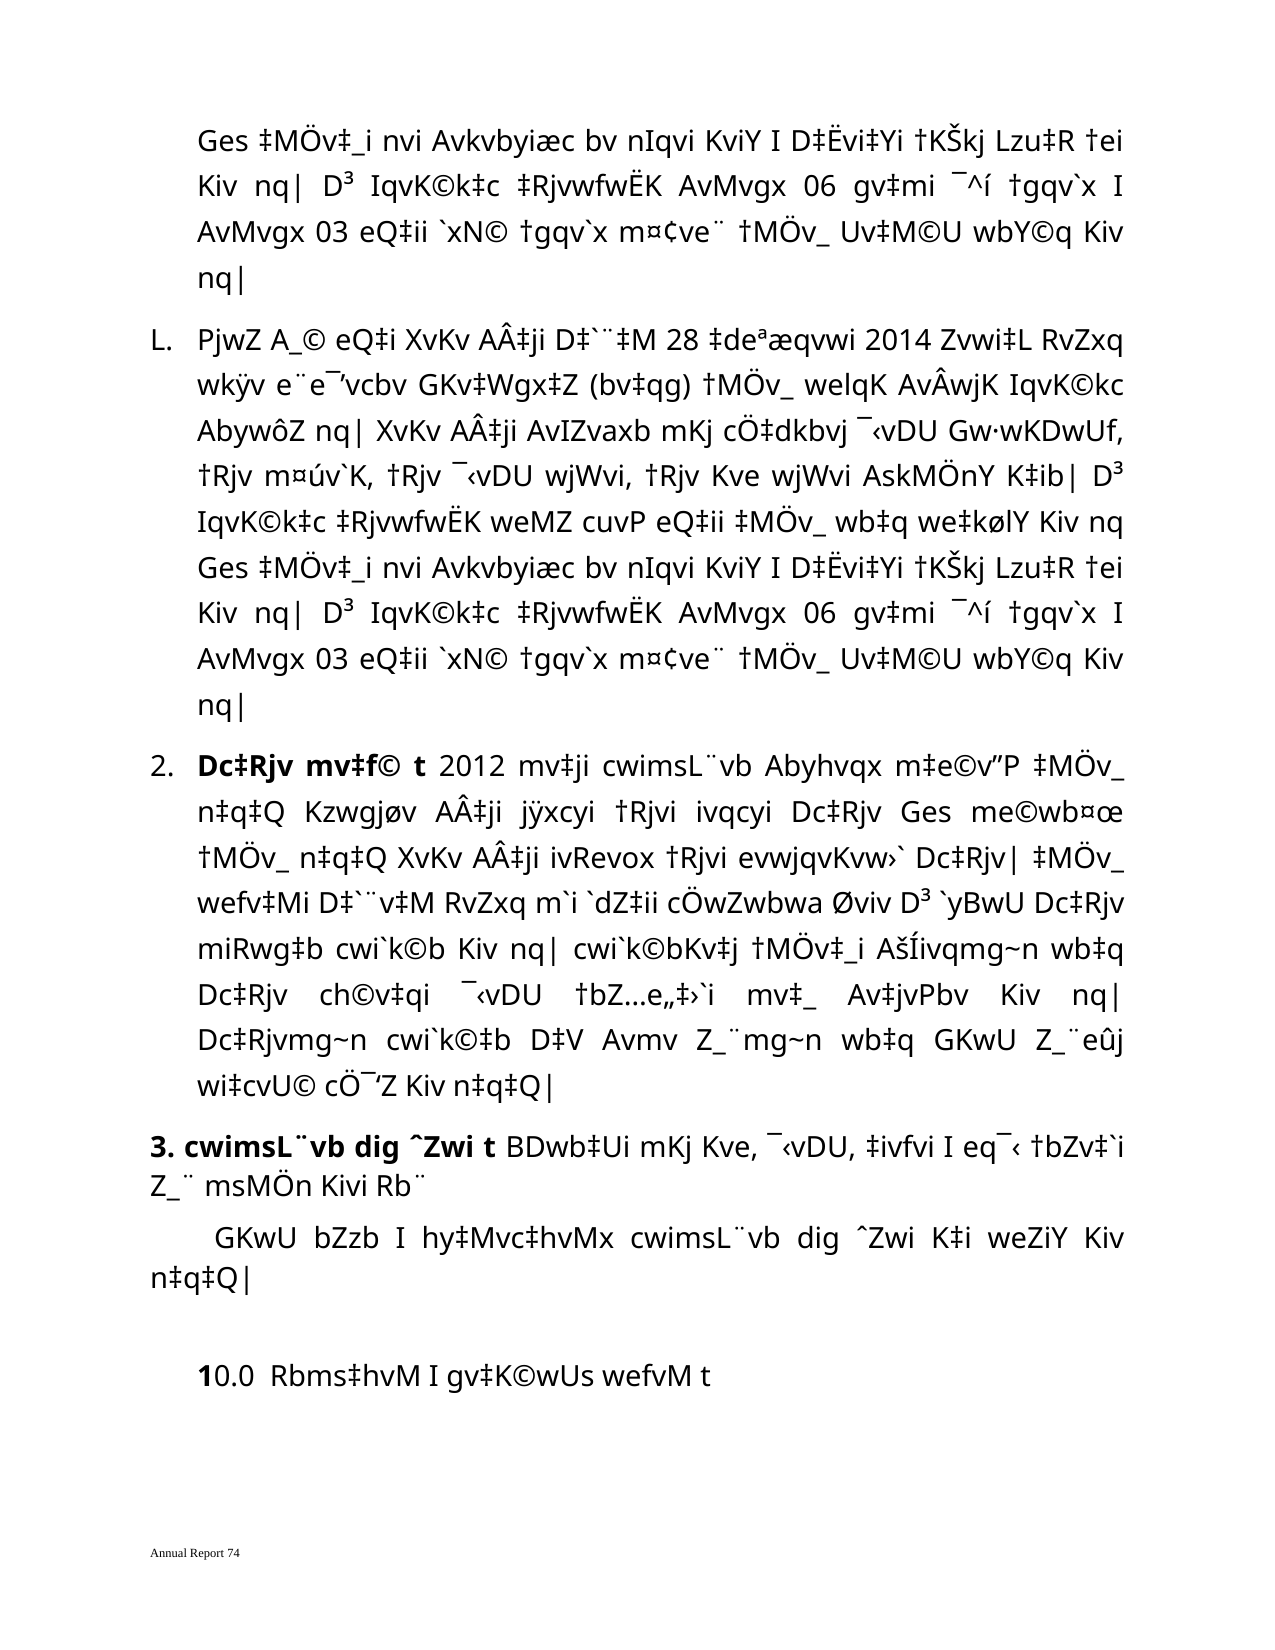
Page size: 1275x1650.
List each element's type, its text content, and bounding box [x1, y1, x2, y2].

list 10.0 Rbms‡hvM I gv‡K©wUs wefvM t [197, 1355, 1125, 1395]
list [150, 120, 1125, 297]
text 3. cwimsL¨vb dig ˆZwi t BDwb‡Ui mKj Kve, ¯‹vDU, ‡ivfvi I eq¯‹ †bZv‡`i Z_¨ msMÖn Kivi Rb¨ [150, 1126, 1125, 1205]
text GKwU bZzb I hy‡Mvc‡hvMx cwimsL¨vb dig ˆZwi K‡i weZiY Kiv n‡q‡Q| [150, 1218, 1125, 1297]
list PjwZ A_© eQ‡i XvKv AÂ‡ji D‡`¨‡M 28 ‡deªæqvwi 2014 Zvwi‡L RvZxq wkÿv e¨e¯’vcbv GKv‡Wgx‡Z (bv‡qg) †MÖv_ welqK AvÂwjK IqvK©kc AbywôZ nq| XvKv AÂ‡ji AvIZvaxb mKj cÖ‡dkbvj ¯‹vDU Gw·wKDwUf, †Rjv m¤úv`K, †Rjv ¯‹vDU wjWvi, †Rjv Kve wjWvi AskMÖnY K‡ib| D³ IqvK©k‡c ‡RjvwfwËK weMZ cuvP eQ‡ii ‡MÖv_ wb‡q we‡kølY Kiv nq Ges ‡MÖv‡_i nvi Avkvbyiæc bv nIqvi KviY I D‡Ëvi‡Yi †KŠkj Lzu‡R †ei Kiv nq| D³ IqvK©k‡c ‡RjvwfwËK AvMvgx 06 gv‡mi ¯^í †gqv`x I AvMvgx 03 eQ‡ii `xN© †gqv`x m¤¢ve¨ †MÖv_ Uv‡M©U wbY©q Kiv nq| [150, 319, 1125, 723]
list Dc‡Rjv mv‡f© t 2012 mv‡ji cwimsL¨vb Abyhvqx m‡e©v”P ‡MÖv_ n‡q‡Q Kzwgjøv AÂ‡ji jÿxcyi †Rjvi ivqcyi Dc‡Rjv Ges me©wb¤œ †MÖv_ n‡q‡Q XvKv AÂ‡ji ivRevox †Rjvi evwjqvKvw›` Dc‡Rjv| ‡MÖv_ wefv‡Mi D‡`¨v‡M RvZxq m`i `dZ‡ii cÖwZwbwa Øviv D³ `yBwU Dc‡Rjv miRwg‡b cwi`k©b Kiv nq| cwi`k©bKv‡j †MÖv‡_i AšÍivqmg~n wb‡q Dc‡Rjv ch©v‡qi ¯‹vDU †bZ…e„‡›`i mv‡_ Av‡jvPbv Kiv nq| Dc‡Rjvmg~n cwi`k©‡b D‡V Avmv Z_¨mg~n wb‡q GKwU Z_¨eûj wi‡cvU© cÖ¯‘Z Kiv n‡q‡Q| [150, 746, 1125, 1105]
